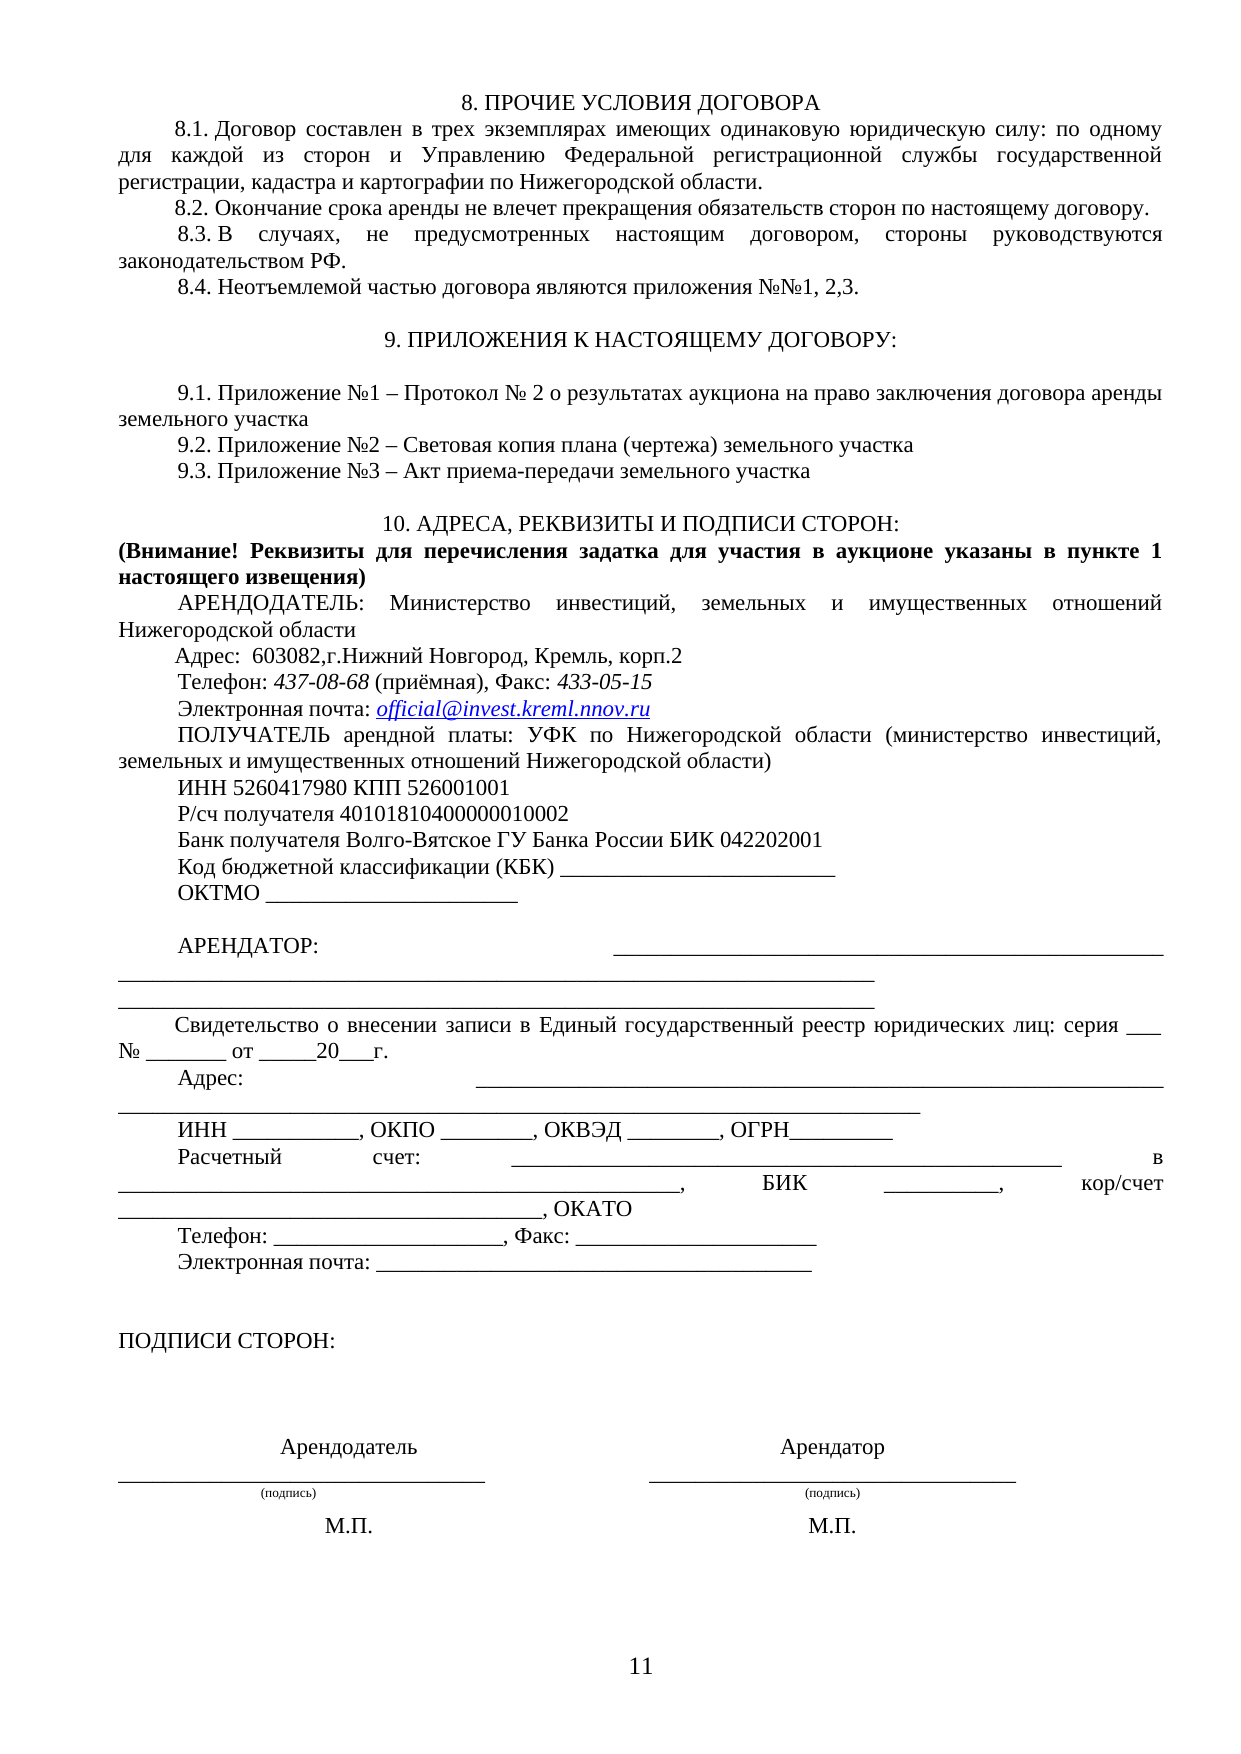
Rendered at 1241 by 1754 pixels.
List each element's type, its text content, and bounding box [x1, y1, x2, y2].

text 8.1. Договор составлен в трех экземплярах имеющих одинаковую юридическую силу: по одному для каждой из сторон и Управлению Федеральной регистрационной службы государственной регистрации, кадастра и картографии по Нижегородской области. [118, 115, 1163, 194]
text Телефон: 437-08-68 (приёмная), Факс: 433-05-15 [118, 668, 1163, 695]
text 8.3. В случаях, не предусмотренных настоящим договором, стороны руководствуются законодательством РФ. [118, 220, 1163, 273]
text 10. АДРЕСА, РЕКВИЗИТЫ И ПОДПИСИ СТОРОН: [118, 510, 1163, 537]
text 8.4. Неотъемлемой частью договора являются приложения №№1, 2,3. [118, 273, 1163, 299]
table_header Арендодатель ________________________________ (подпись) М.П. [107, 1406, 591, 1577]
text 9.2. Приложение №2 – Световая копия плана (чертежа) земельного участка [118, 431, 1163, 458]
text 9.1. Приложение №1 – Протокол № 2 о результатах аукциона на право заключения договора аренды земельного участка [118, 378, 1163, 431]
text ОКТМО ______________________ [118, 879, 1163, 906]
text Электронная почта: ______________________________________ [118, 1248, 1163, 1274]
table_header Арендатор ________________________________ (подпись) М.П. [591, 1406, 1074, 1577]
text Код бюджетной классификации (КБК) ________________________ [118, 853, 1163, 879]
text ИНН ___________, ОКПО ________, ОКВЭД ________, ОГРН_________ [118, 1116, 1163, 1143]
text (Внимание! Реквизиты для перечисления задатка для участия в аукционе указаны в пункте 1 настоящего извещения) [118, 537, 1163, 589]
text ПОЛУЧАТЕЛЬ арендной платы: УФК по Нижегородской области (министерство инвестиций, земельных и имущественных отношений Нижегородской области) [118, 721, 1163, 774]
text 9.3. Приложение №3 – Акт приема-передачи земельного участка [118, 458, 1163, 484]
text Свидетельство о внесении записи в Единый государственный реестр юридических лиц: серия ___ № _______ от _____20___г. [118, 1011, 1163, 1064]
text ПОДПИСИ СТОРОН: [118, 1327, 1163, 1354]
text 8. ПРОЧИЕ УСЛОВИЯ ДОГОВОРА [118, 89, 1163, 115]
text ИНН 5260417980 КПП 526001001 [118, 774, 1163, 800]
text Телефон: ____________________, Факс: _____________________ [118, 1222, 1163, 1248]
text Банк получателя Волго-Вятское ГУ Банка России БИК 042202001 [118, 827, 1163, 853]
text Электронная почта: official@invest.kreml.nnov.ru [118, 695, 1163, 721]
text Расчетный счет: ________________________________________________ в _________________________________________________, БИК __________, кор/счет _____________________________________, ОКАТО [118, 1143, 1163, 1222]
text Адрес: ____________________________________________________________ ______________________________________________________________________ [118, 1064, 1163, 1116]
text АРЕНДОДАТЕЛЬ: Министерство инвестиций, земельных и имущественных отношений Нижегородской области [118, 589, 1163, 642]
text 9. ПРИЛОЖЕНИЯ К НАСТОЯЩЕМУ ДОГОВОРУ: [118, 326, 1163, 352]
text АРЕНДАТОР: ________________________________________________ __________________________________________________________________ __________________________________________________________________ [118, 932, 1163, 1011]
text 8.2. Окончание срока аренды не влечет прекращения обязательств сторон по настоящему договору. [118, 194, 1163, 220]
text Адрес: 603082,г.Нижний Новгород, Кремль, корп.2 [118, 642, 1163, 668]
text Р/сч получателя 40101810400000010002 [118, 800, 1163, 827]
